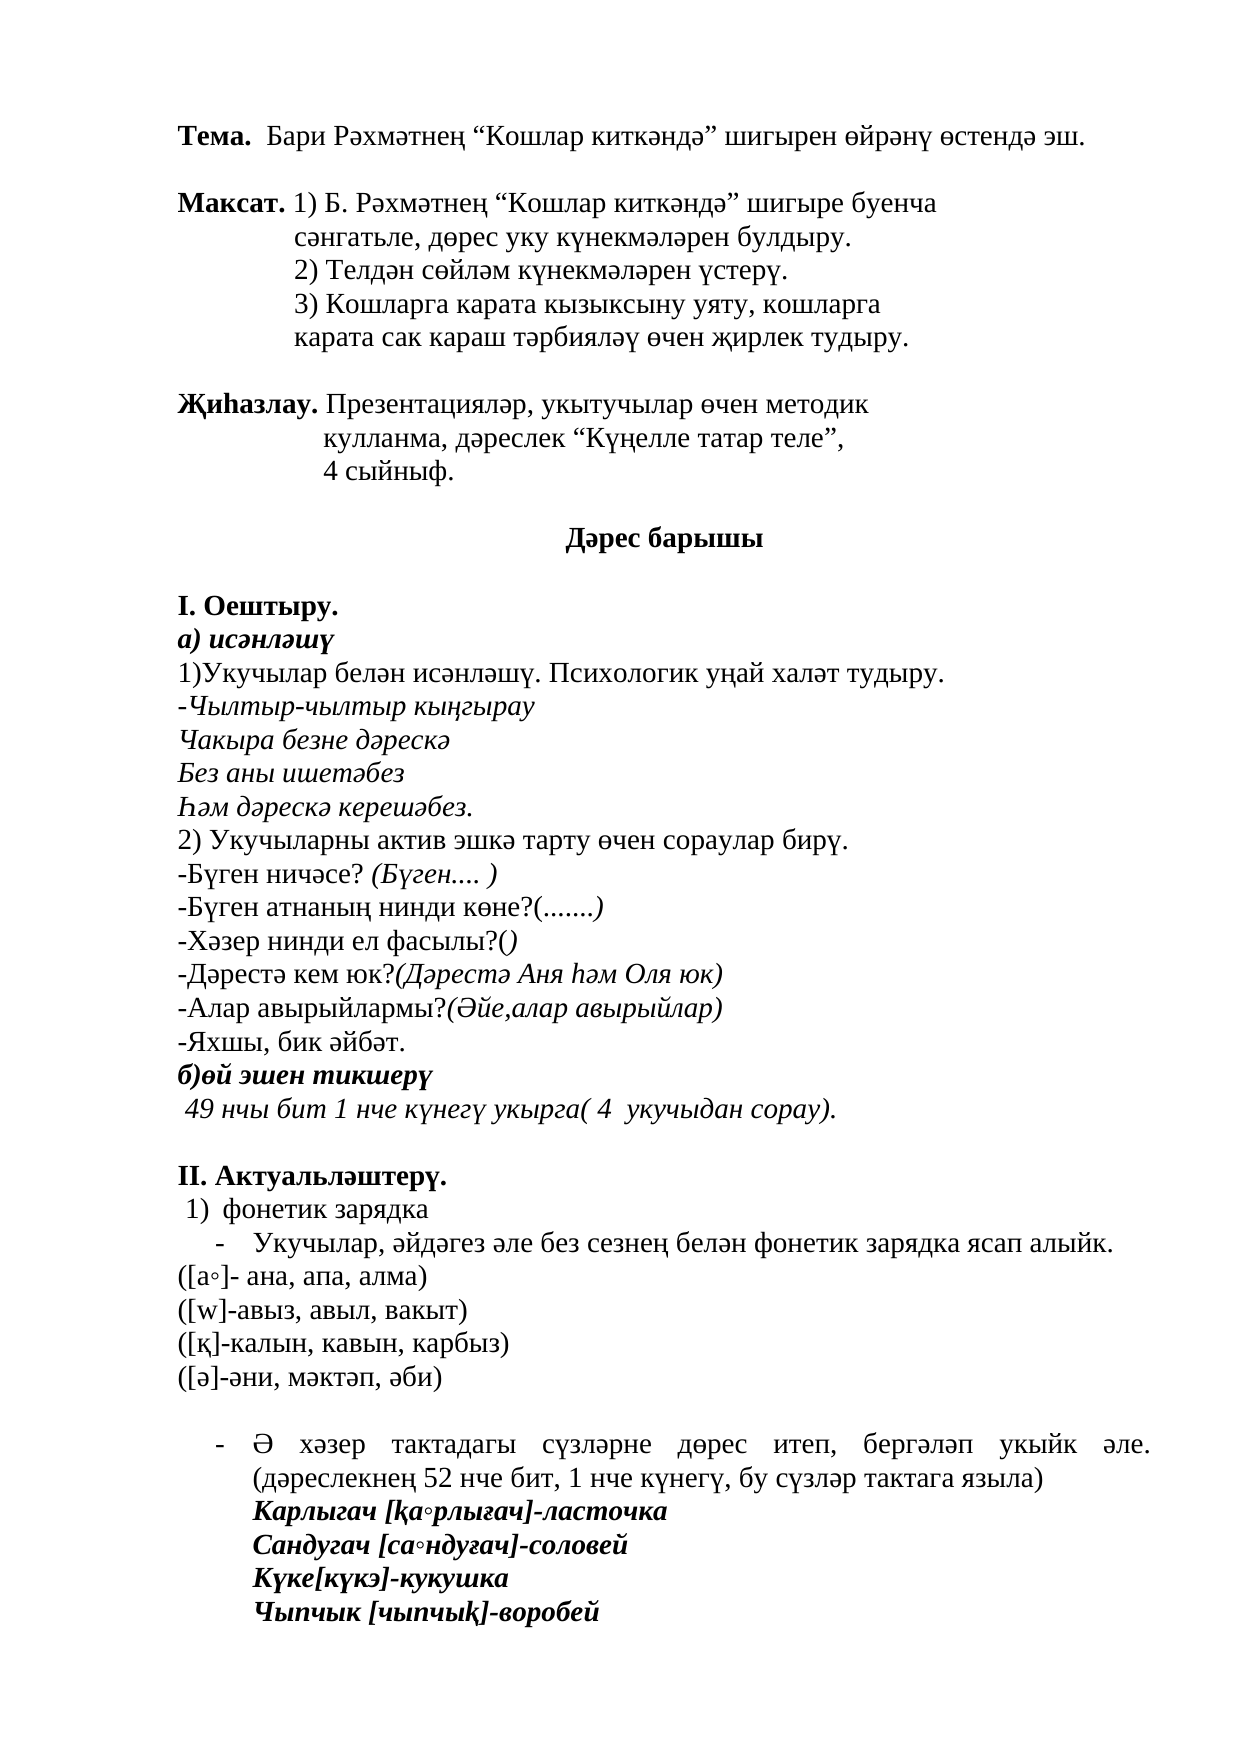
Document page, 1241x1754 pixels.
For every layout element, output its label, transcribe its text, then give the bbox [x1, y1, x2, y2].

list Ә хәзер тактадагы сүзләрне дөрес итеп, бергәләп укыйк әле. (дәреслекнең 52 нче бит, 1 нче күнегү, бу сүзләр тактага языла) [215, 1426, 1152, 1493]
text Дәрес барышы [177, 521, 1152, 554]
text Җиһазлау. Презентацияләр, укытучылар өчен методик [177, 386, 1152, 420]
text -Бүген ничәсе? (Бүген.... ) [177, 856, 1152, 889]
list Укучылар, әйдәгез әле без сезнең белән фонетик зарядка ясап алыйк. [215, 1225, 1152, 1258]
text Һәм дәрескә керешәбез. [177, 789, 1152, 822]
text 2) Укучыларны актив эшкә тарту өчен сораулар бирү. [177, 822, 1152, 856]
text -Хәзер нинди ел фасылы?() [177, 923, 1152, 957]
text Максат. 1) Б. Рәхмәтнең “Кошлар киткәндә” шигыре буенча [177, 185, 1152, 219]
text карата сак караш тәрбияләү өчен җирлек тудыру. [177, 319, 1152, 353]
text сәнгатьле, дөрес уку күнекмәләрен булдыру. [177, 219, 1152, 252]
text Сандугач [cа◦ндуғач]-соловей [252, 1527, 1152, 1560]
text Без аны ишетәбез [177, 755, 1152, 789]
text а) исәнләшү [177, 621, 1152, 655]
text 1)Укучылар белән исәнләшү. Психологик уңай халәт тудыру. [177, 655, 1152, 688]
text Тема. Бари Рәхмәтнең “Кошлар киткәндә” шигырен өйрәнү өстендә эш. [177, 118, 1152, 152]
text ([а◦]- ана, апа, алма) [177, 1258, 1152, 1292]
text II. Актуальләштерү. [177, 1158, 1152, 1191]
list фонетик зарядка [185, 1191, 1152, 1225]
text б)өй эшен тикшерү [177, 1057, 1152, 1091]
text кулланма, дәреслек “Күңелле татар теле”, [177, 420, 1152, 453]
text ([қ]-калын, кавын, карбыз) [177, 1326, 1152, 1359]
text Карлыгач [ⱪа◦рлығач]-ласточка [252, 1493, 1152, 1527]
text I. Оештыру. [177, 588, 1152, 621]
text 3) Кошларга карата кызыксыну уяту, кошларга [177, 286, 1152, 319]
text 49 нчы бит 1 нче күнегү укырга( 4 укучыдан сорау). [177, 1091, 1152, 1124]
text ([ә]-әни, мәктәп, әби) [177, 1359, 1152, 1393]
text -Яхшы, бик әйбәт. [177, 1024, 1152, 1057]
text Күке[күкэ]-кукушка [252, 1560, 1152, 1594]
text Чакыра безне дәрескә [177, 722, 1152, 755]
text -Бүген атнаның нинди көне?(.......) [177, 889, 1152, 923]
text Чыпчык [чыпчыⱪ]-воробей [252, 1594, 1152, 1627]
text ([w]-авыз, авыл, вакыт) [177, 1292, 1152, 1326]
text 2) Телдән сөйләм күнекмәләрен үстерү. [177, 252, 1152, 286]
text -Алар авырыйлармы?(Әйе,алар авырыйлар) [177, 990, 1152, 1024]
text -Дәрестә кем юк?(Дәрестә Аня һәм Оля юк) [177, 957, 1152, 990]
text 4 сыйныф. [177, 453, 1152, 487]
text -Чылтыр-чылтыр кыңгырау [177, 688, 1152, 722]
